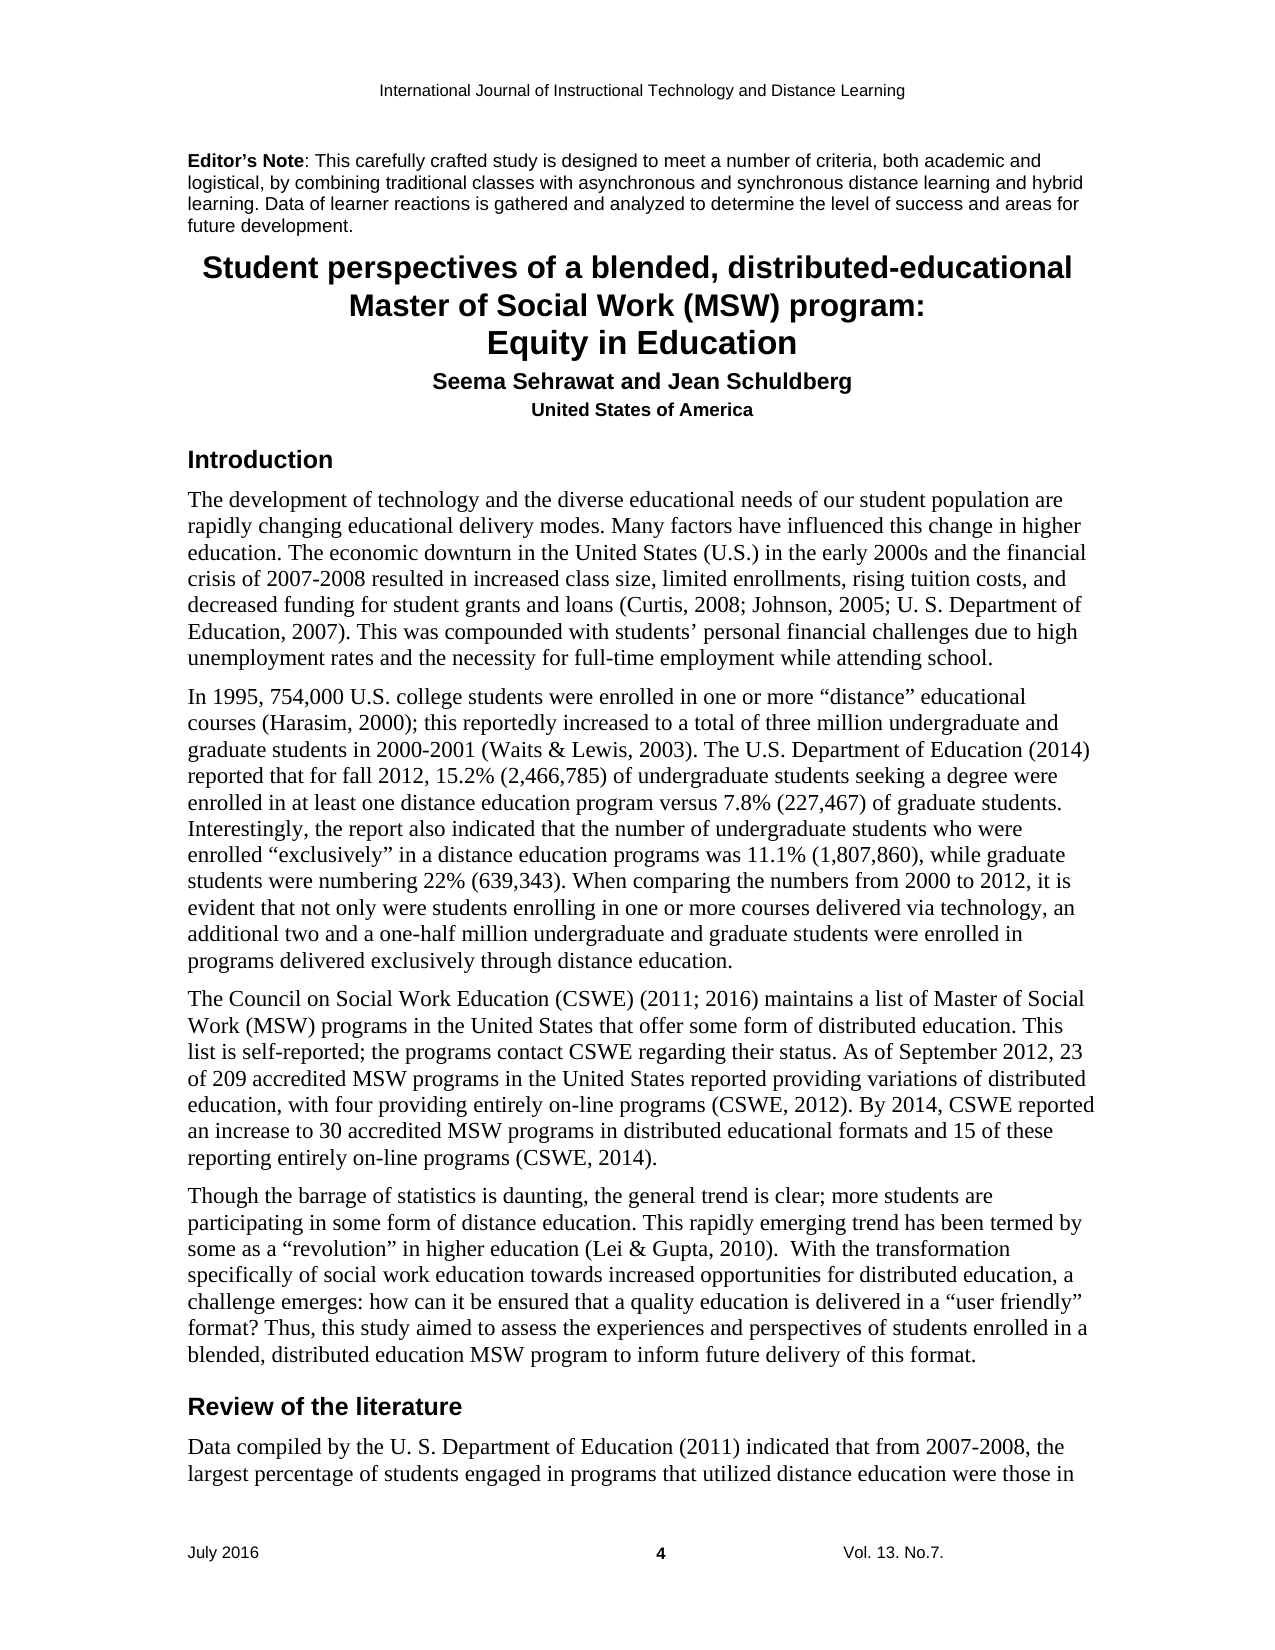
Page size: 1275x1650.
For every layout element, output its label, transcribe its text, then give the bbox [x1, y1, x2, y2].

subtitle Student perspectives of a blended, distributed-educational Master of Social Work (MSW) program: Equity in Education [187, 249, 1097, 362]
text Editor’s Note: This carefully crafted study is designed to meet a number of criteria, both academic and logistical, by combining traditional classes with asynchronous and synchronous distance learning and hybrid learning. Data of learner reactions is gathered and analyzed to determine the level of success and areas for future development. [187, 150, 1097, 236]
text In 1995, 754,000 U.S. college students were enrolled in one or more “distance” educational courses (Harasim, 2000); this reportedly increased to a total of three million undergraduate and graduate students in 2000-2001 (Waits & Lewis, 2003). The U.S. Department of Education (2014) reported that for fall 2012, 15.2% (2,466,785) of undergraduate students seeking a degree were enrolled in at least one distance education program versus 7.8% (227,467) of graduate students. Interestingly, the report also indicated that the number of undergraduate students who were enrolled “exclusively” in a distance education programs was 11.1% (1,807,860), while graduate students were numbering 22% (639,343). When comparing the numbers from 2000 to 2012, it is evident that not only were students enrolling in one or more courses delivered via technology, an additional two and a one-half million undergraduate and graduate students were enrolled in programs delivered exclusively through distance education. [187, 683, 1097, 973]
text Though the barrage of statistics is daunting, the general trend is clear; more students are participating in some form of distance education. This rapidly emerging trend has been termed by some as a “revolution” in higher education (Lei & Gupta, 2010). With the transformation specifically of social work education towards increased opportunities for distributed education, a challenge emerges: how can it be ensured that a quality education is delivered in a “user friendly” format? Thus, this study aimed to assess the experiences and perspectives of students enrolled in a blended, distributed education MSW program to inform future delivery of this format. [187, 1182, 1097, 1367]
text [187, 1433, 1097, 1486]
text The Council on Social Work Education (CSWE) (2011; 2016) maintains a list of Master of Social Work (MSW) programs in the United States that offer some form of distributed education. This list is self-reported; the programs contact CSWE regarding their status. As of September 2012, 23 of 209 accredited MSW programs in the United States reported providing variations of distributed education, with four providing entirely on-line programs (CSWE, 2012). By 2014, CSWE reported an increase to 30 accredited MSW programs in distributed educational formats and 15 of these reporting entirely on-line programs (CSWE, 2014). [187, 986, 1097, 1170]
subtitle United States of America [187, 398, 1097, 420]
subtitle Review of the literature [187, 1392, 1097, 1421]
subtitle Introduction [187, 445, 1097, 474]
subtitle Seema Sehrawat and Jean Schuldberg [187, 368, 1097, 394]
text The development of technology and the diverse educational needs of our student population are rapidly changing educational delivery modes. Many factors have influenced this change in higher education. The economic downturn in the United States (U.S.) in the early 2000s and the financial crisis of 2007-2008 resulted in increased class size, limited enrollments, rising tuition costs, and decreased funding for student grants and loans (Curtis, 2008; Johnson, 2005; U. S. Department of Education, 2007). This was compounded with students’ personal financial challenges due to high unemployment rates and the necessity for full-time employment while attending school. [187, 486, 1097, 671]
